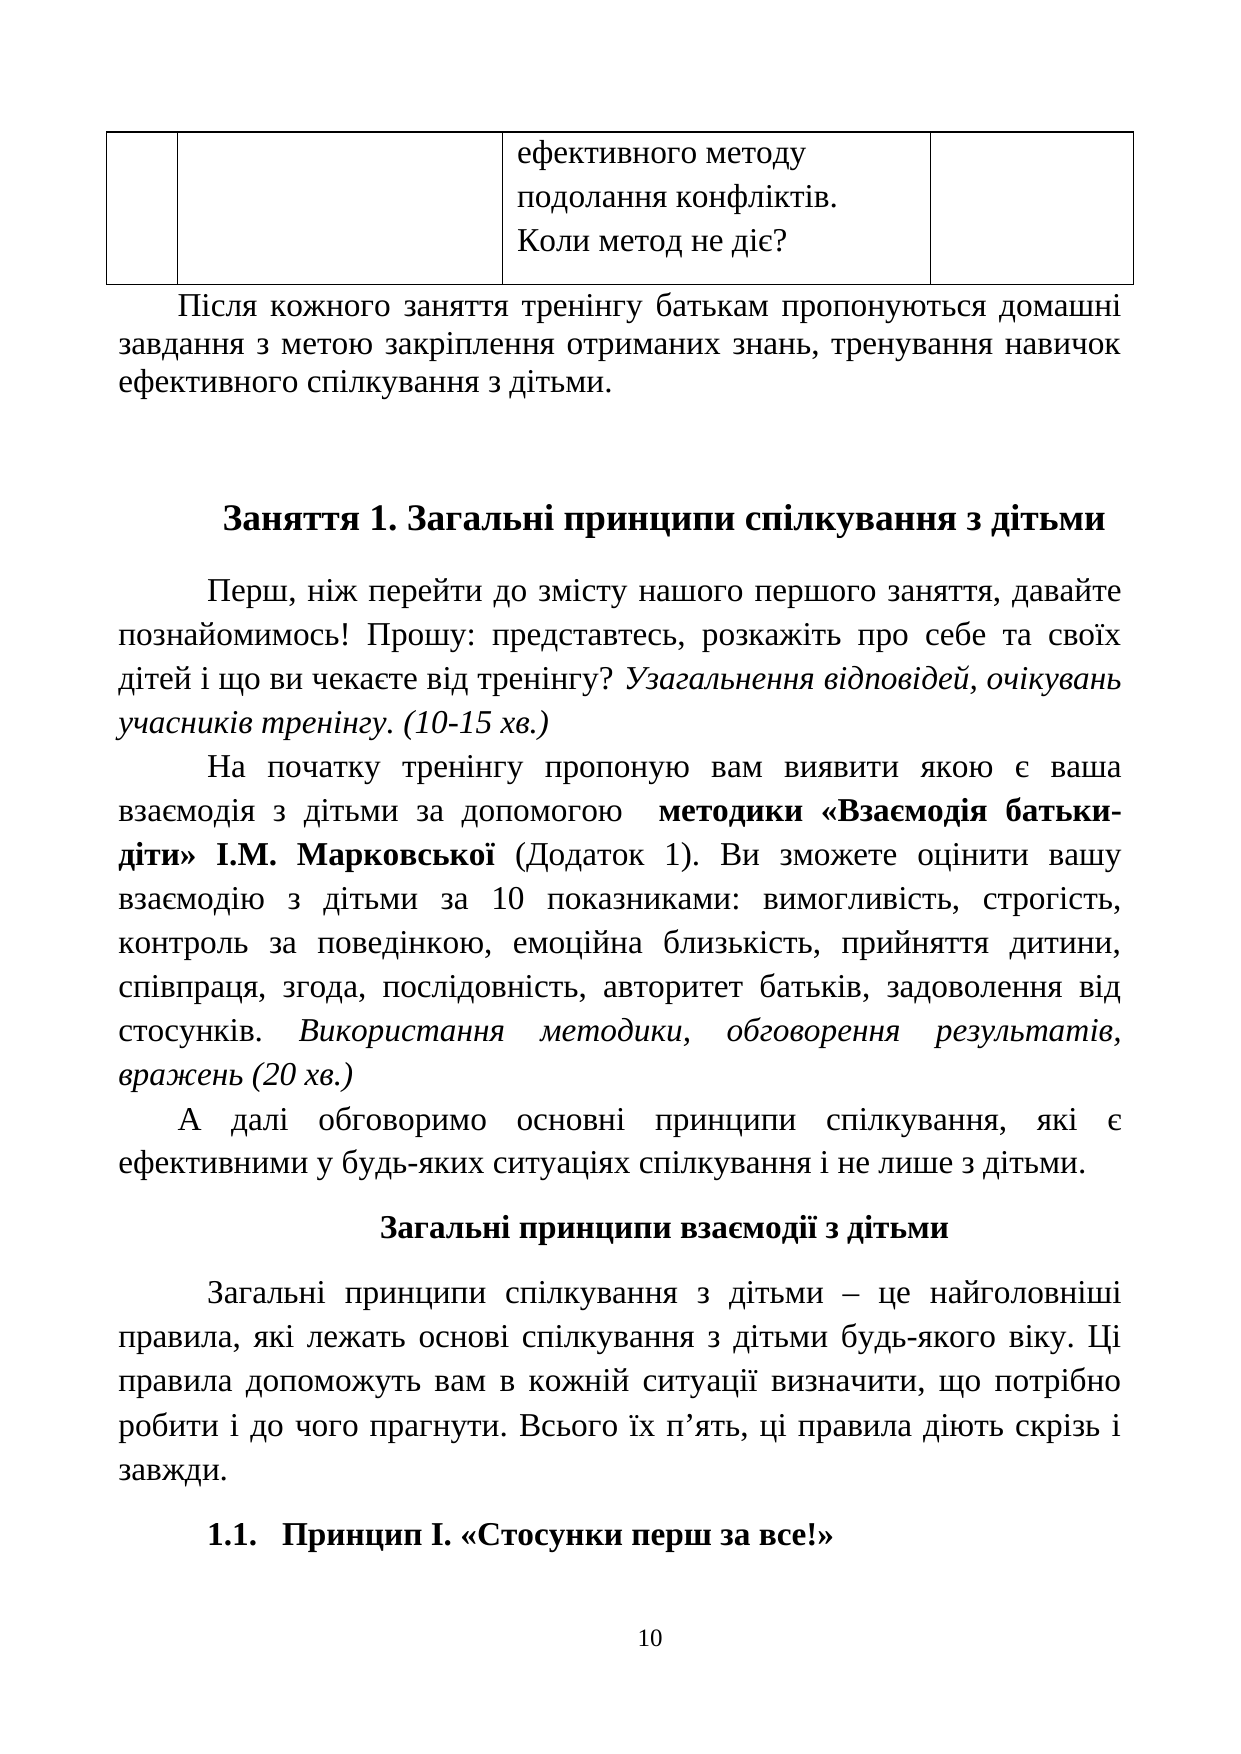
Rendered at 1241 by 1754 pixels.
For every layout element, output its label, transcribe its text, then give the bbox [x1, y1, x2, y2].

table_cell 2 [931, 133, 1133, 284]
text Після кожного заняття тренінгу батькам пропонуються домашні завдання з метою закріплення отриманих знань, тренування навичок ефективного спілкування з дітьми. [118, 285, 1122, 400]
table_cell 4. [107, 133, 177, 284]
text Заняття 1. Загальні принципи спілкування з дітьми [118, 495, 1122, 538]
text Загальні принципи спілкування з дітьми – це найголовніші правила, які лежать основі спілкування з дітьми будь-якого віку. Ці правила допоможуть вам в кожній ситуації визначити, що потрібно робити і до чого прагнути. Всього їх п’ять, ці правила діють скрізь і завжди. [118, 1273, 1122, 1487]
text А далі обговоримо основні принципи спілкування, які є ефективними у будь-яких ситуаціях спілкування і не лише з дітьми. [118, 1099, 1122, 1181]
text Загальні принципи взаємодії з дітьми [118, 1208, 1122, 1246]
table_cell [503, 133, 930, 284]
subtitle Перш, ніж перейти до змісту нашого першого заняття, давайте познайомимось! Прошу: представтесь, розкажіть про себе та своїх дітей і що ви чекаєте від тренінгу? Узагальнення відповідей, очікувань учасників тренінгу. (10-15 хв.) [118, 570, 1122, 741]
subtitle На початку тренінгу пропоную вам виявити якою є ваша взаємодія з дітьми за допомогою методики «Взаємодія батьки-діти» І.М. Марковської (Додаток 1). Ви зможете оцінити вашу взаємодію з дітьми за 10 показниками: вимогливість, строгість, контроль за поведінкою, емоційна близькість, прийняття дитини, співпраця, згода, послідовність, авторитет батьків, задоволення від стосунків. Використання методики, обговорення результатів, вражень (20 хв.) [118, 746, 1122, 1093]
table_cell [178, 133, 502, 284]
list Принцип І. «Стосунки перш за все!» [207, 1514, 1122, 1552]
